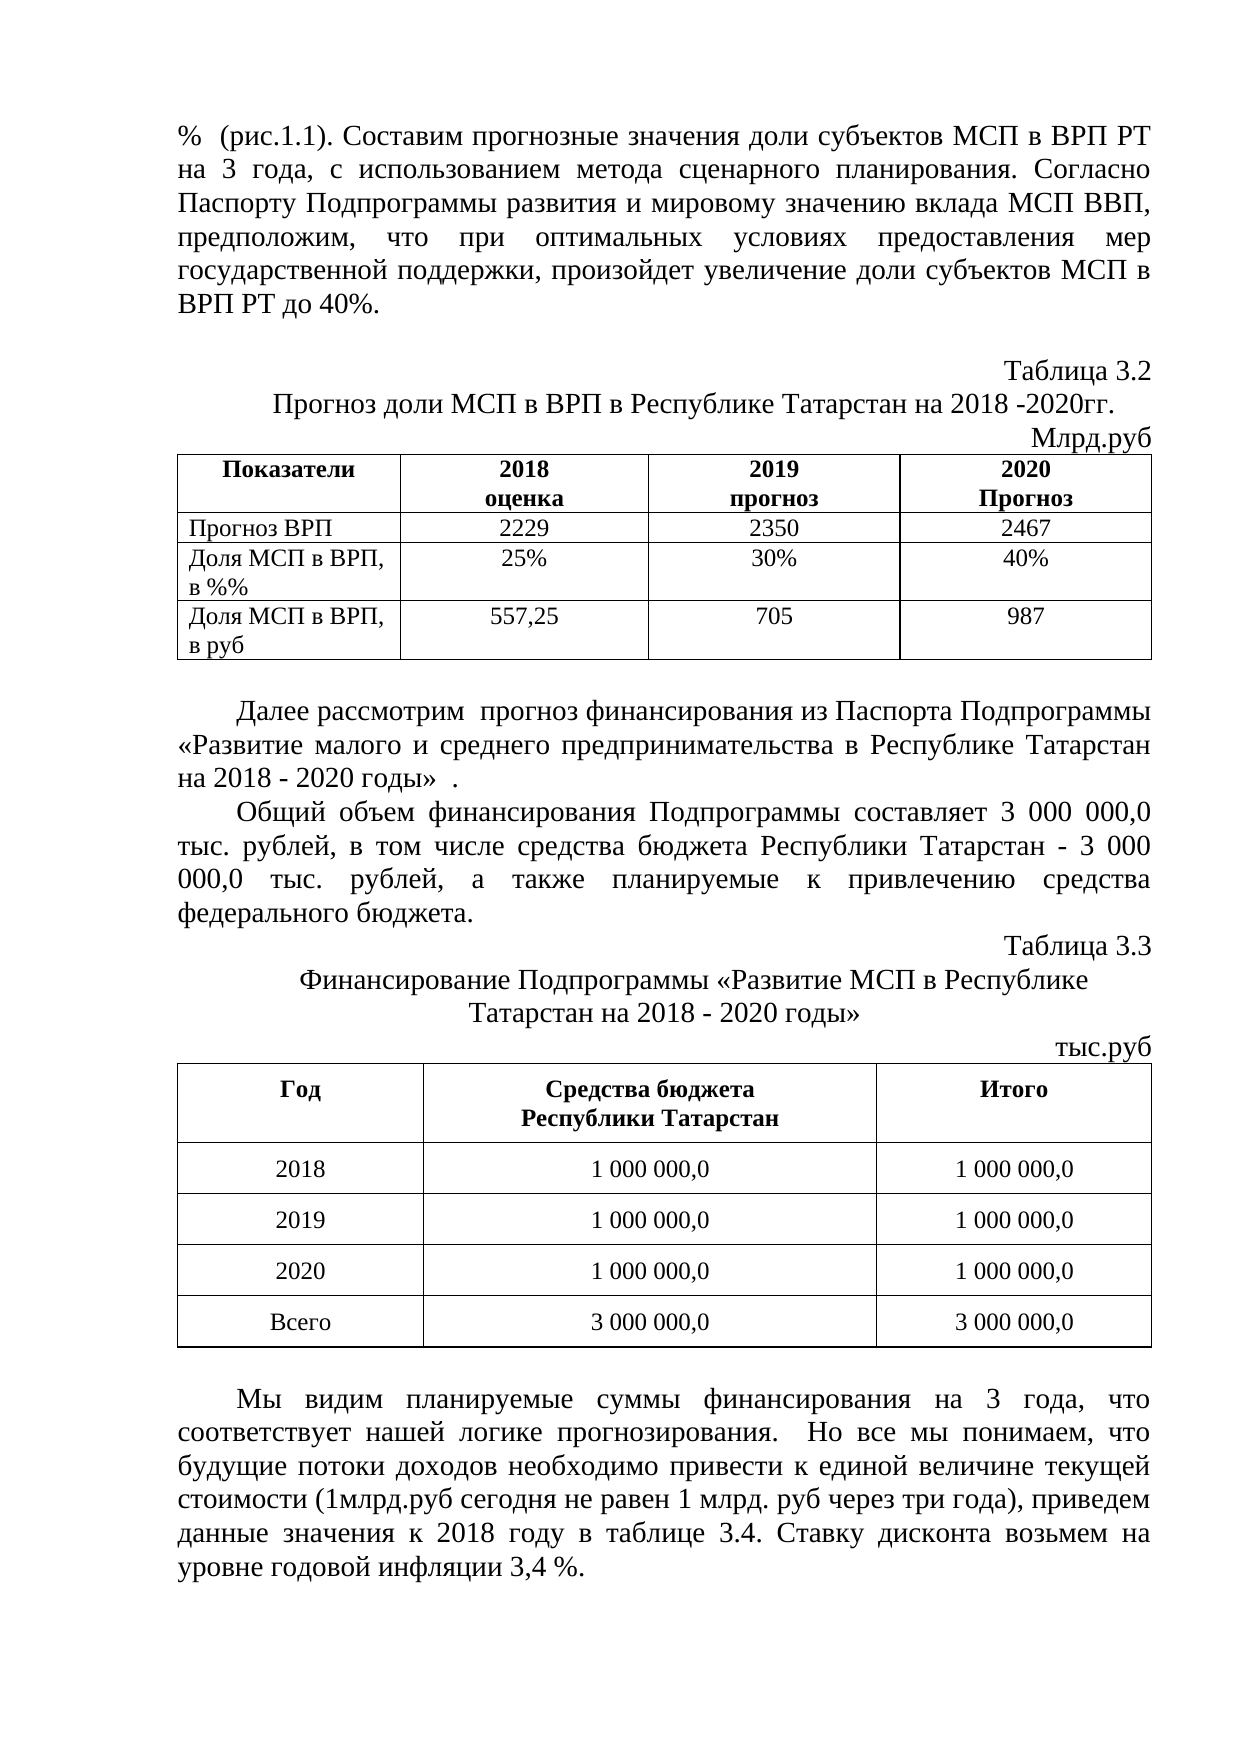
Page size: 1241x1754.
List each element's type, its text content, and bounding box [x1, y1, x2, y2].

text Общий объем финансирования Подпрограммы составляет 3 000 000,0 тыс. рублей, в том числе средства бюджета Республики Татарстан - 3 000 000,0 тыс. рублей, а также планируемые к привлечению средства федерального бюджета. [177, 794, 1152, 928]
table_header Средства бюджета Республики Татарстан [424, 1064, 876, 1142]
table_cell 2350 [649, 513, 899, 542]
table_cell 1 000 000,0 [424, 1194, 876, 1244]
table_header Итого [877, 1064, 1151, 1142]
table_cell Доля МСП в ВРП, в %% [178, 543, 400, 600]
table_cell 1 000 000,0 [877, 1143, 1151, 1193]
table_header Показатели [178, 455, 400, 512]
table_cell 1 000 000,0 [424, 1245, 876, 1295]
table_cell 1 000 000,0 [424, 1143, 876, 1193]
table_cell 987 [901, 601, 1151, 659]
text Таблица 3.3 [177, 928, 1152, 962]
table_cell 2018 [178, 1143, 423, 1193]
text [177, 118, 1152, 319]
table_cell 3 000 000,0 [424, 1296, 876, 1346]
table_header 2020 Прогноз [901, 455, 1151, 512]
table_cell 3 000 000,0 [877, 1296, 1151, 1346]
table_header 2018 оценка [401, 455, 648, 512]
table_cell 705 [649, 601, 899, 659]
text Финансирование Подпрограммы «Развитие МСП в Республике Татарстан на 2018 - 2020 годы» [177, 962, 1152, 1029]
table_cell 1 000 000,0 [877, 1194, 1151, 1244]
text Млрд.руб [177, 420, 1152, 453]
text Мы видим планируемые суммы финансирования на 3 года, что соответствует нашей логике прогнозирования. Но все мы понимаем, что будущие потоки доходов необходимо привести к единой величине текущей стоимости (1млрд.руб сегодня не равен 1 млрд. руб через три года), приведем данные значения к 2018 году в таблице 3.4. Ставку дисконта возьмем на уровне годовой инфляции 3,4 %. [177, 1381, 1152, 1582]
table_cell 30% [649, 543, 899, 600]
table_header Год [178, 1064, 423, 1142]
table_cell 2467 [901, 513, 1151, 542]
text тыс.руб [177, 1029, 1152, 1062]
table_cell 25% [401, 543, 648, 600]
table_cell 1 000 000,0 [877, 1245, 1151, 1295]
table_cell 2020 [178, 1245, 423, 1295]
table_cell Прогноз ВРП [178, 513, 400, 542]
text Прогноз доли МСП в ВРП в Республике Татарстан на 2018 -2020гг. [177, 386, 1152, 420]
text Таблица 3.2 [177, 353, 1152, 386]
table_cell 557,25 [401, 601, 648, 659]
table_cell Всего [178, 1296, 423, 1346]
text Далее рассмотрим прогноз финансирования из Паспорта Подпрограммы «Развитие малого и среднего предпринимательства в Республике Татарстан на 2018 - 2020 годы» . [177, 693, 1152, 794]
table_cell 2229 [401, 513, 648, 542]
table_cell Доля МСП в ВРП, в руб [178, 601, 400, 659]
table_cell 40% [901, 543, 1151, 600]
table_header 2019 прогноз [649, 455, 899, 512]
table_cell 2019 [178, 1194, 423, 1244]
